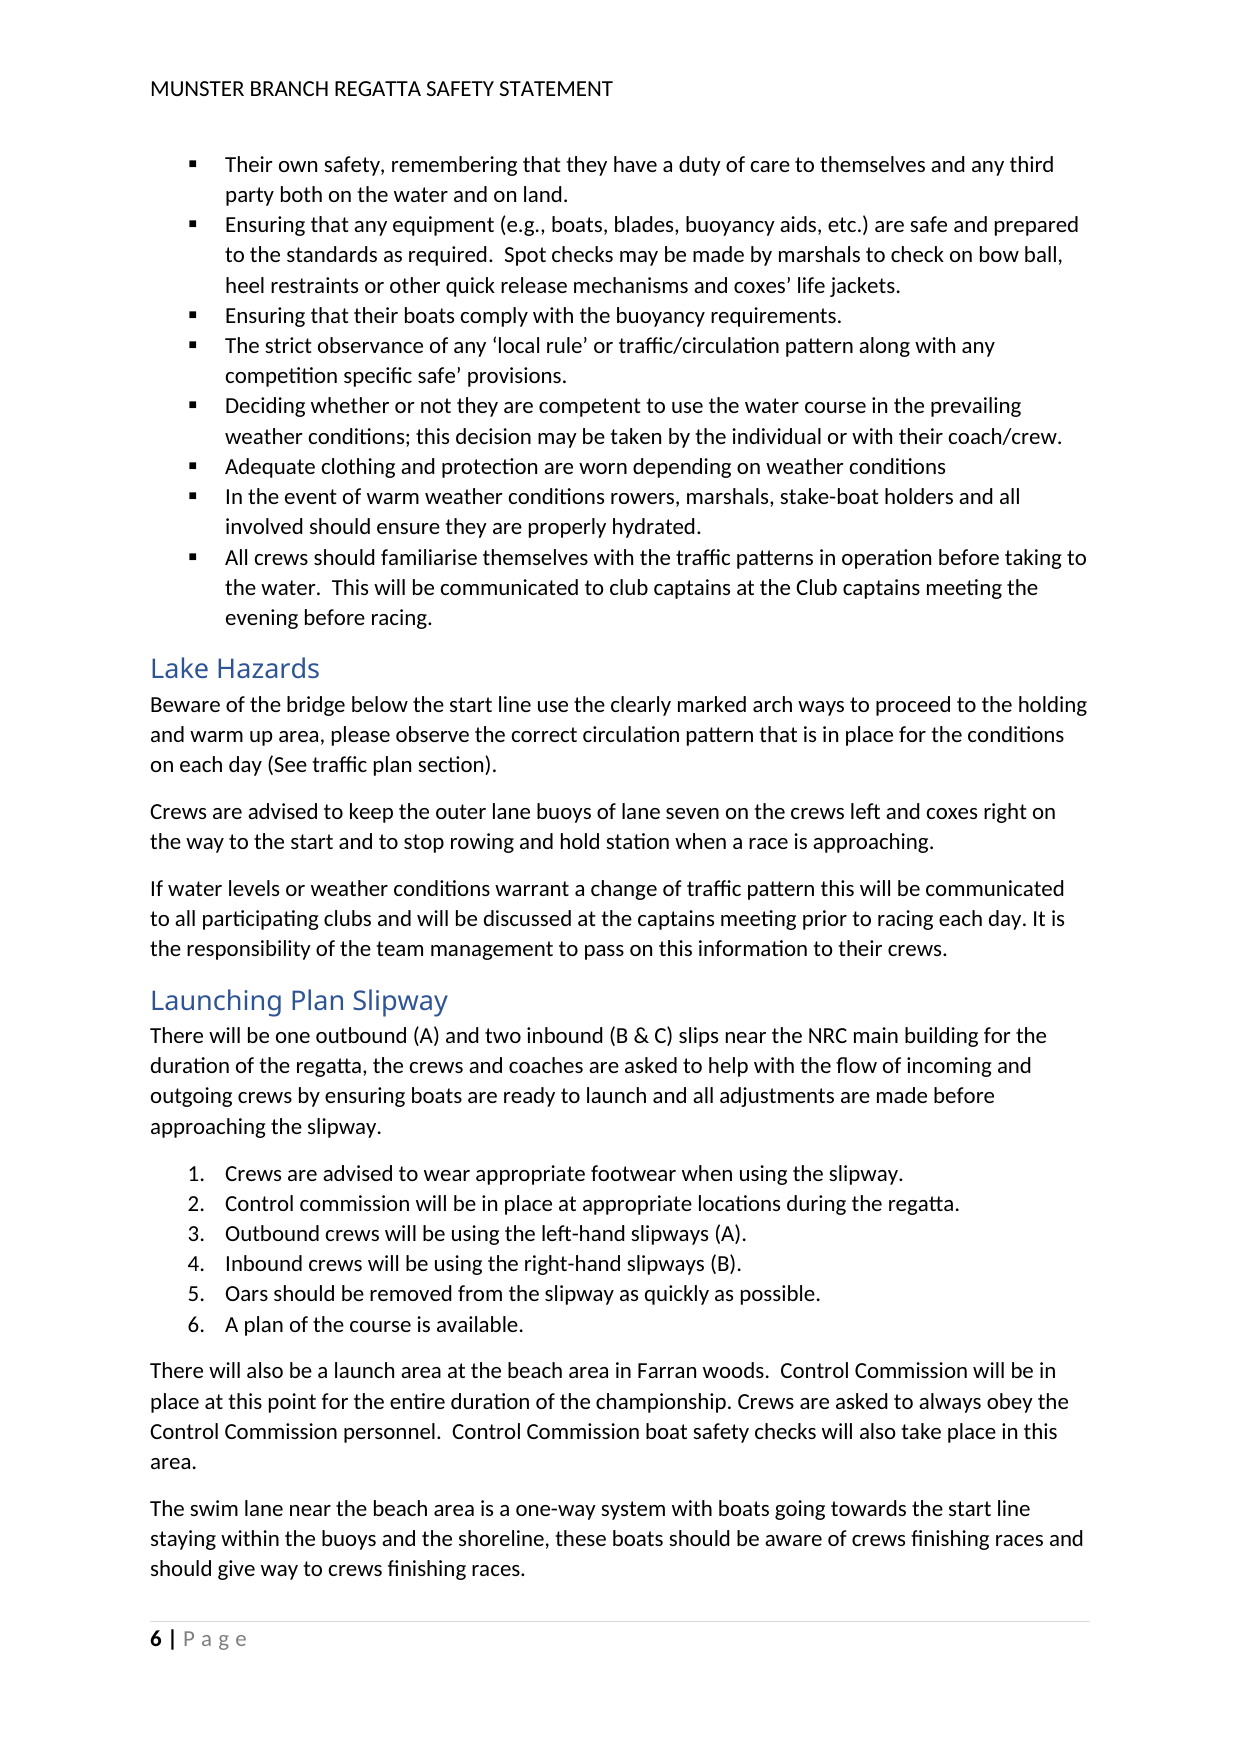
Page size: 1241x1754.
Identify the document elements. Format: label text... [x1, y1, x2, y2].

list In the event of warm weather conditions rowers, marshals, stake-boat holders and all involved should ensure they are properly hydrated. [187, 482, 1090, 541]
text Crews are advised to keep the outer lane buoys of lane seven on the crews left and coxes right on the way to the start and to stop rowing and hold station when a race is approaching. [150, 797, 1090, 855]
text If water levels or weather conditions warrant a change of traffic pattern this will be communicated to all participating clubs and will be discussed at the captains meeting prior to racing each day. It is the responsibility of the team management to pass on this information to their crews. [150, 874, 1090, 963]
text The swim lane near the beach area is a one-way system with boats going towards the start line staying within the buoys and the shoreline, these boats should be aware of crews finishing races and should give way to crews finishing races. [150, 1494, 1090, 1583]
list Control commission will be in place at appropriate locations during the regatta. [187, 1189, 1090, 1217]
subtitle Lake Hazards [150, 650, 1090, 687]
list Deciding whether or not they are competent to use the water course in the prevailing weather conditions; this decision may be taken by the individual or with their coach/crew. [187, 392, 1090, 450]
list All crews should familiarise themselves with the traffic patterns in operation before taking to the water. This will be communicated to club captains at the Club captains meeting the evening before racing. [187, 543, 1090, 631]
text There will also be a launch area at the beach area in Farran woods. Control Commission will be in place at this point for the entire duration of the championship. Crews are asked to always obey the Control Commission personnel. Control Commission boat safety checks will also take place in this area. [150, 1357, 1090, 1475]
list The strict observance of any ‘local rule’ or traffic/circulation pattern along with any competition specific safe’ provisions. [187, 331, 1090, 389]
list Ensuring that their boats comply with the buoyancy requirements. [187, 301, 1090, 329]
subtitle Launching Plan Slipway [150, 981, 1090, 1018]
list Adequate clothing and protection are worn depending on weather conditions [187, 452, 1090, 480]
text There will be one outbound (A) and two inbound (B & C) slips near the NRC main building for the duration of the regatta, the crews and coaches are asked to help with the flow of incoming and outgoing crews by ensuring boats are ready to launch and all adjustments are made before approaching the slipway. [150, 1021, 1090, 1140]
list Their own safety, remembering that they have a duty of care to themselves and any third party both on the water and on land. [187, 150, 1090, 208]
list Inbound crews will be using the right-hand slipways (B). [187, 1249, 1090, 1277]
list Oars should be removed from the slipway as quickly as possible. [187, 1279, 1090, 1308]
list Crews are advised to wear appropriate footwear when using the slipway. [187, 1159, 1090, 1187]
list A plan of the course is available. [187, 1310, 1090, 1338]
text Beware of the bridge below the start line use the clearly marked arch ways to proceed to the holding and warm up area, please observe the correct circulation pattern that is in place for the conditions on each day (See traffic plan section). [150, 690, 1090, 778]
list Outbound crews will be using the left-hand slipways (A). [187, 1219, 1090, 1247]
list Ensuring that any equipment (e.g., boats, blades, buoyancy aids, etc.) are safe and prepared to the standards as required. Spot checks may be made by marshals to check on bow ball, heel restraints or other quick release mechanisms and coxes’ life jackets. [187, 210, 1090, 299]
